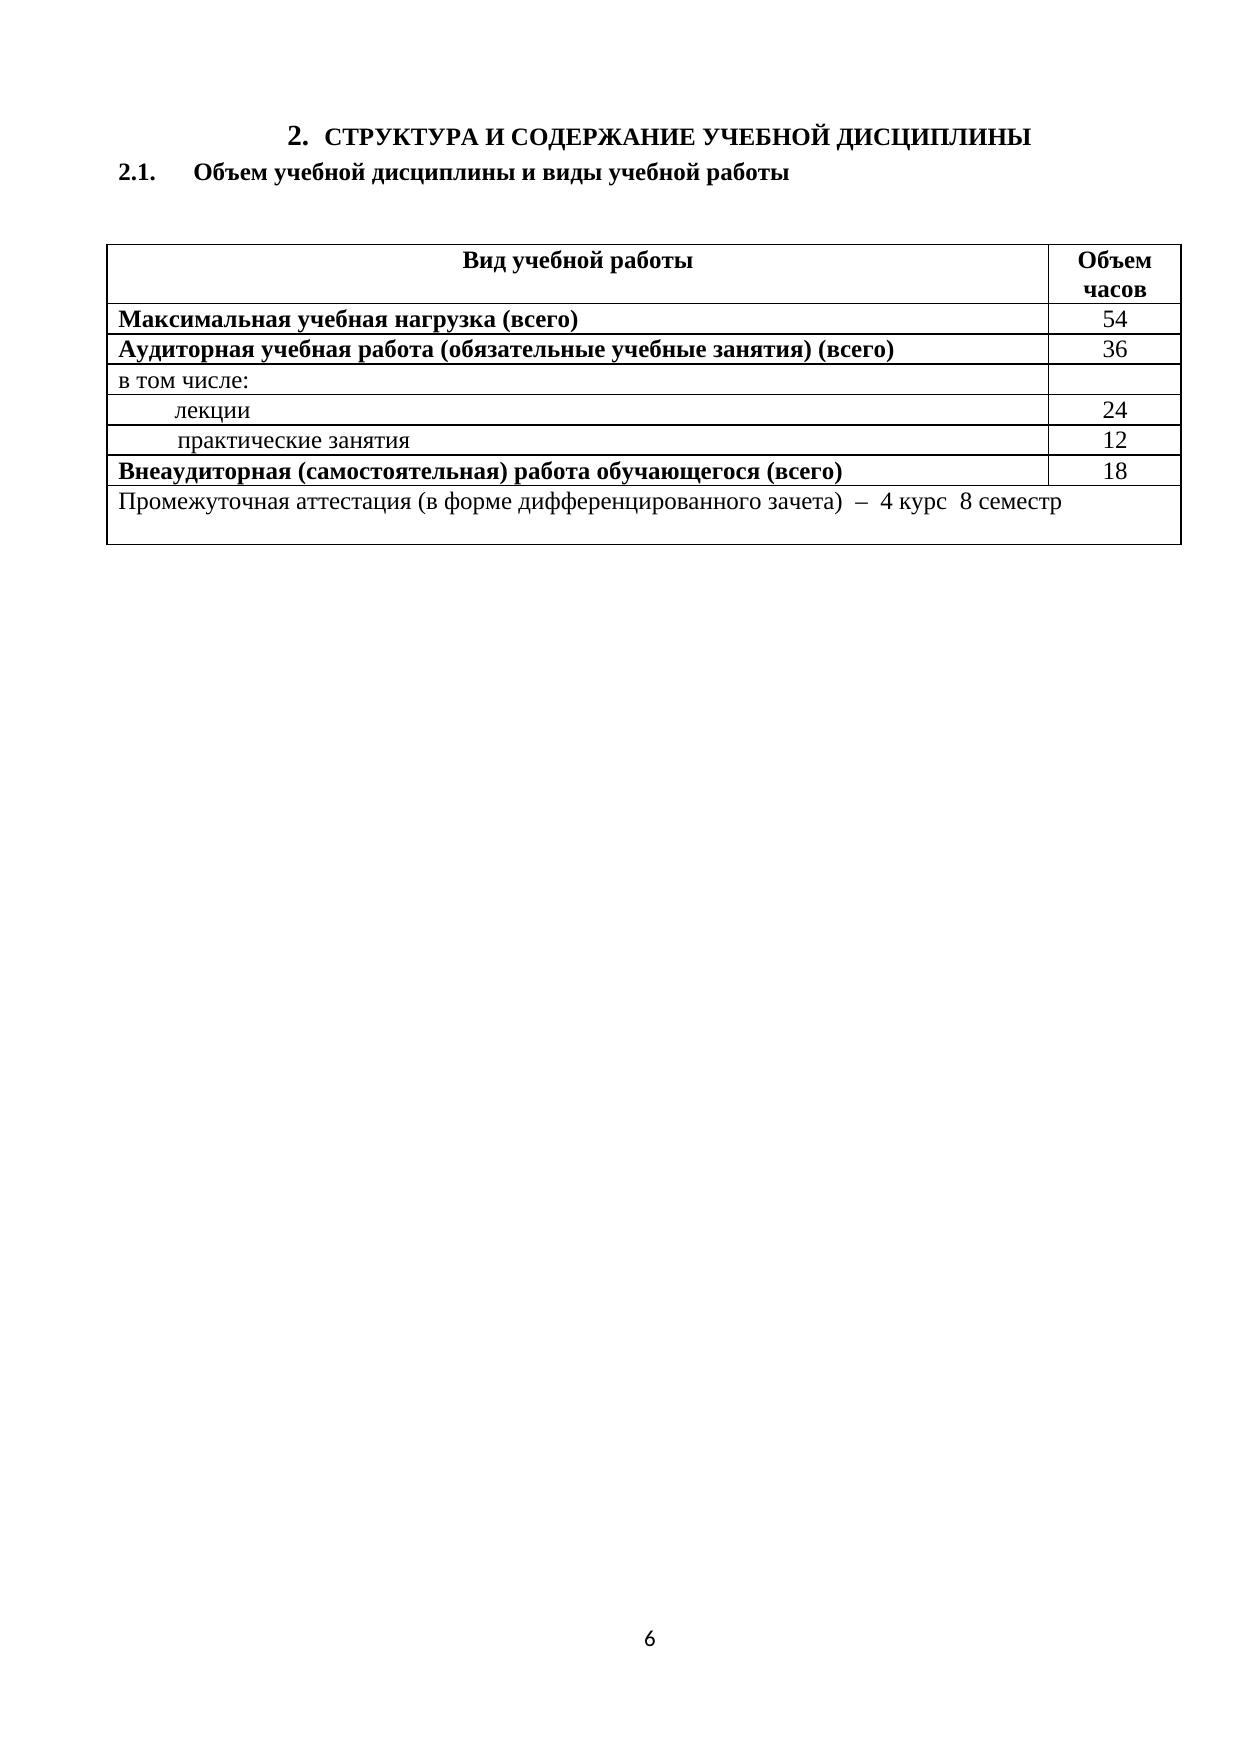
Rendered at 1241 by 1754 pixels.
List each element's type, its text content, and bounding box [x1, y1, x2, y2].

table_cell практические занятия [108, 426, 1048, 454]
table_cell лекции [108, 395, 1048, 424]
table_cell Аудиторная учебная работа (обязательные учебные занятия) (всего) [108, 335, 1048, 363]
table_cell Внеаудиторная (самостоятельная) работа обучающегося (всего) [108, 456, 1048, 484]
table_cell Промежуточная аттестация (в форме дифференцированного зачета) – 4 курс 8 семестр [108, 486, 1180, 543]
list Объем учебной дисциплины и виды учебной работы [118, 157, 1200, 185]
table_cell 54 [1049, 304, 1180, 333]
table_cell 36 [1049, 335, 1180, 363]
table_header Вид учебной работы [108, 245, 1048, 303]
table_cell 18 [1049, 456, 1180, 484]
table_cell Максимальная учебная нагрузка (всего) [108, 304, 1048, 333]
list СТРУКТУРА И СОДЕРЖАНИЕ УЧЕБНОЙ ДИСЦИПЛИНЫ [118, 118, 1201, 152]
table_cell 24 [1049, 395, 1180, 424]
table_cell 12 [1049, 426, 1180, 454]
table_cell [1049, 365, 1180, 393]
table_header Объем часов [1049, 245, 1180, 303]
table_cell в том числе: [108, 365, 1048, 393]
